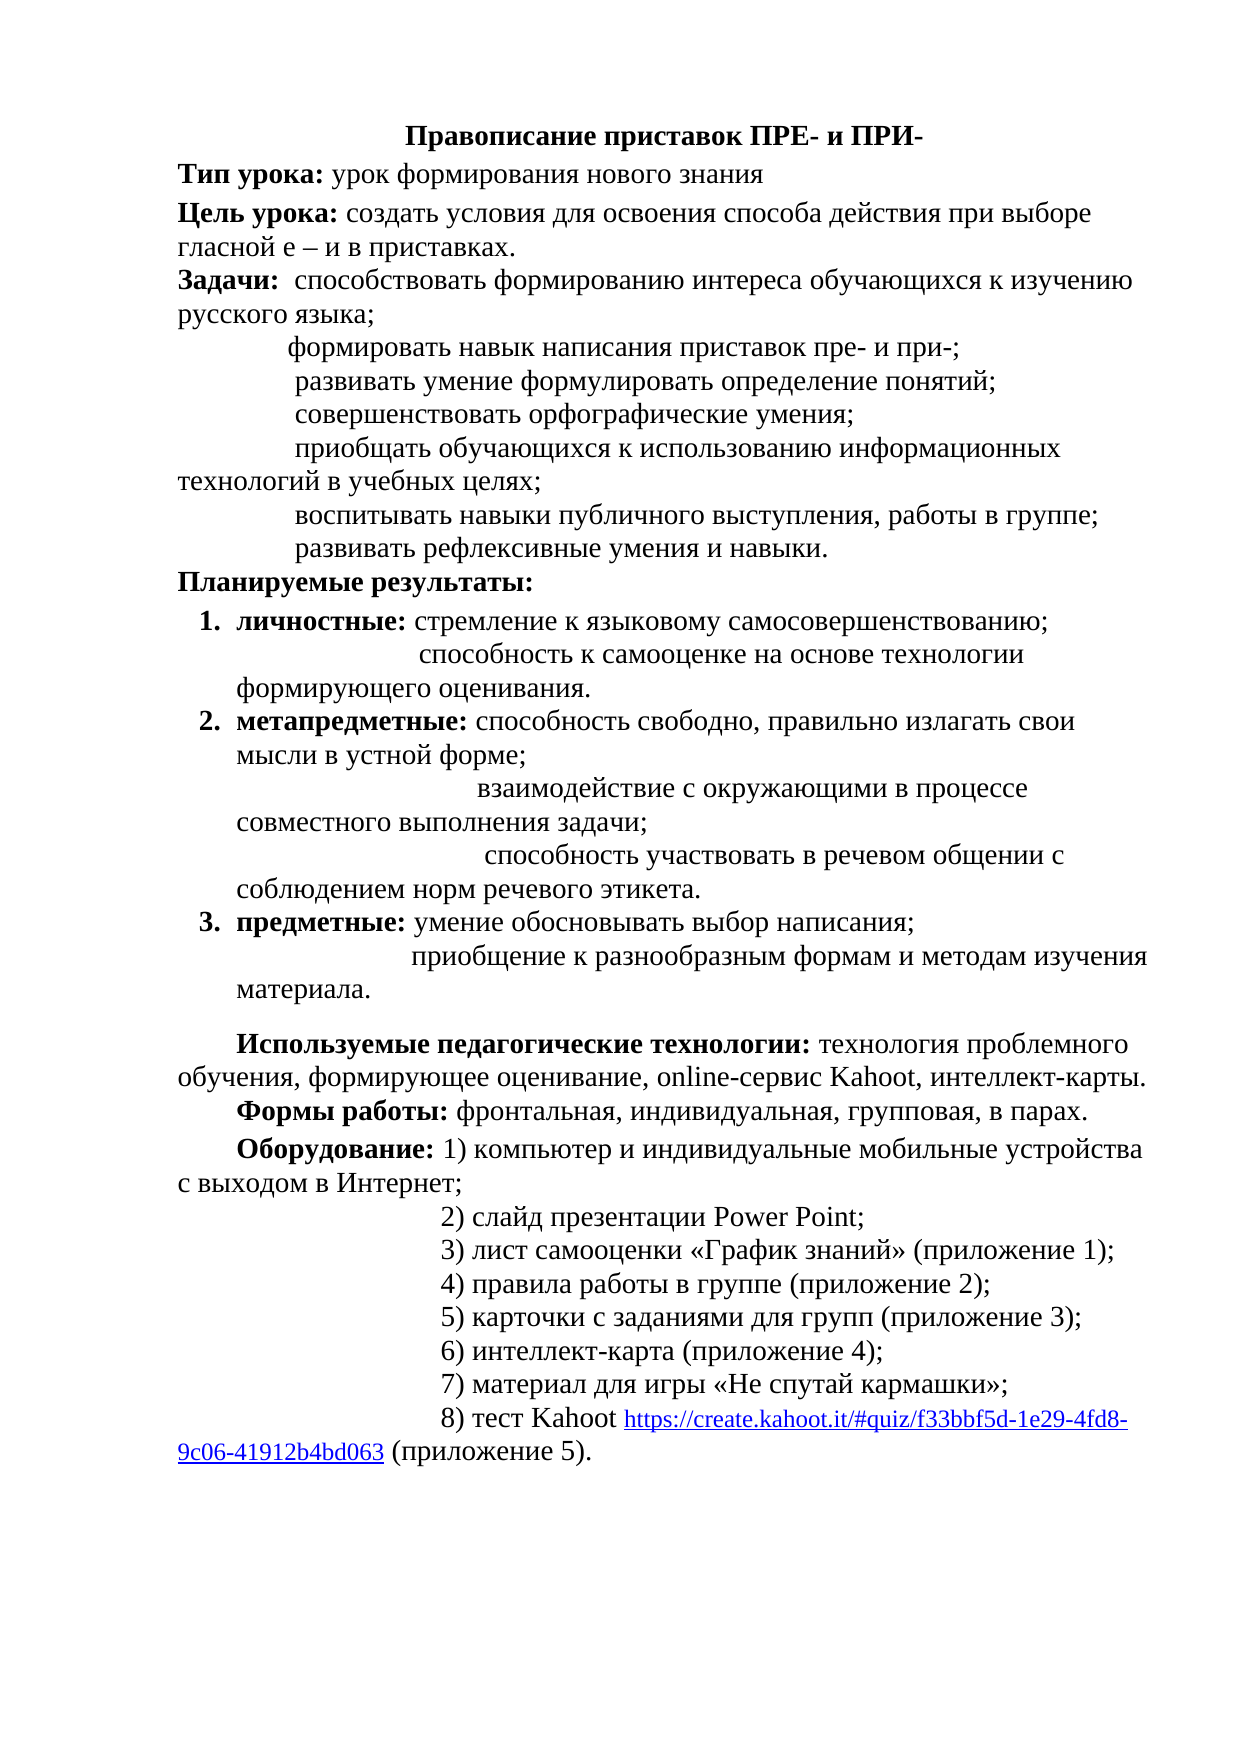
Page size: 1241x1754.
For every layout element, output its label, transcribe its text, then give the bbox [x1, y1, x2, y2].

list способность к самооценке на основе технологии формирующего оценивания. [236, 636, 1152, 703]
text 4) правила работы в группе (приложение 2); [177, 1266, 1152, 1299]
text Тип урока: урок формирования нового знания [177, 157, 1152, 190]
list приобщение к разнообразным формам и методам изучения материала. [236, 938, 1152, 1005]
text способность участвовать в речевом общении с соблюдением норм речевого этикета. [236, 837, 1152, 904]
text 3) лист самооценки «График знаний» (приложение 1); [177, 1232, 1152, 1266]
list метапредметные: способность свободно, правильно излагать свои мысли в устной форме; [199, 703, 1152, 770]
text развивать умение формулировать определение понятий; [177, 363, 1152, 396]
text 5) карточки с заданиями для групп (приложение 3); [177, 1299, 1152, 1333]
list предметные: умение обосновывать выбор написания; [199, 904, 1152, 938]
text 8) тест Kahoot https://create.kahoot.it/#quiz/f33bbf5d-1e29-4fd8-9c06-41912b4bd063 (приложение 5). [177, 1400, 1152, 1467]
text совершенствовать орфографические умения; [177, 396, 1152, 430]
text 2) слайд презентации Power Point; [177, 1199, 1152, 1232]
text Формы работы: фронтальная, индивидуальная, групповая, в парах. [177, 1093, 1152, 1127]
text формировать навык написания приставок пре- и при-; [177, 329, 1152, 363]
text Задачи: способствовать формированию интереса обучающихся к изучению русского языка; [177, 262, 1152, 329]
text Правописание приставок ПРЕ- и ПРИ- [177, 118, 1152, 152]
text Планируемые результаты: [177, 564, 1152, 598]
text Используемые педагогические технологии: технология проблемного обучения, формирующее оценивание, online-сервис Kahoot, интеллект-карты. [177, 1026, 1152, 1093]
text развивать рефлексивные умения и навыки. [177, 531, 1152, 564]
text 7) материал для игры «Не спутай кармашки»; [177, 1366, 1152, 1400]
text Оборудование: 1) компьютер и индивидуальные мобильные устройства с выходом в Интернет; [177, 1132, 1152, 1199]
text приобщать обучающихся к использованию информационных технологий в учебных целях; [177, 430, 1152, 497]
list личностные: стремление к языковому самосовершенствованию; [199, 603, 1152, 636]
text 6) интеллект-карта (приложение 4); [177, 1333, 1152, 1366]
text взаимодействие с окружающими в процессе совместного выполнения задачи; [236, 770, 1152, 837]
text Цель урока: создать условия для освоения способа действия при выборе гласной е – и в приставках. [177, 195, 1152, 262]
text воспитывать навыки публичного выступления, работы в группе; [177, 497, 1152, 531]
